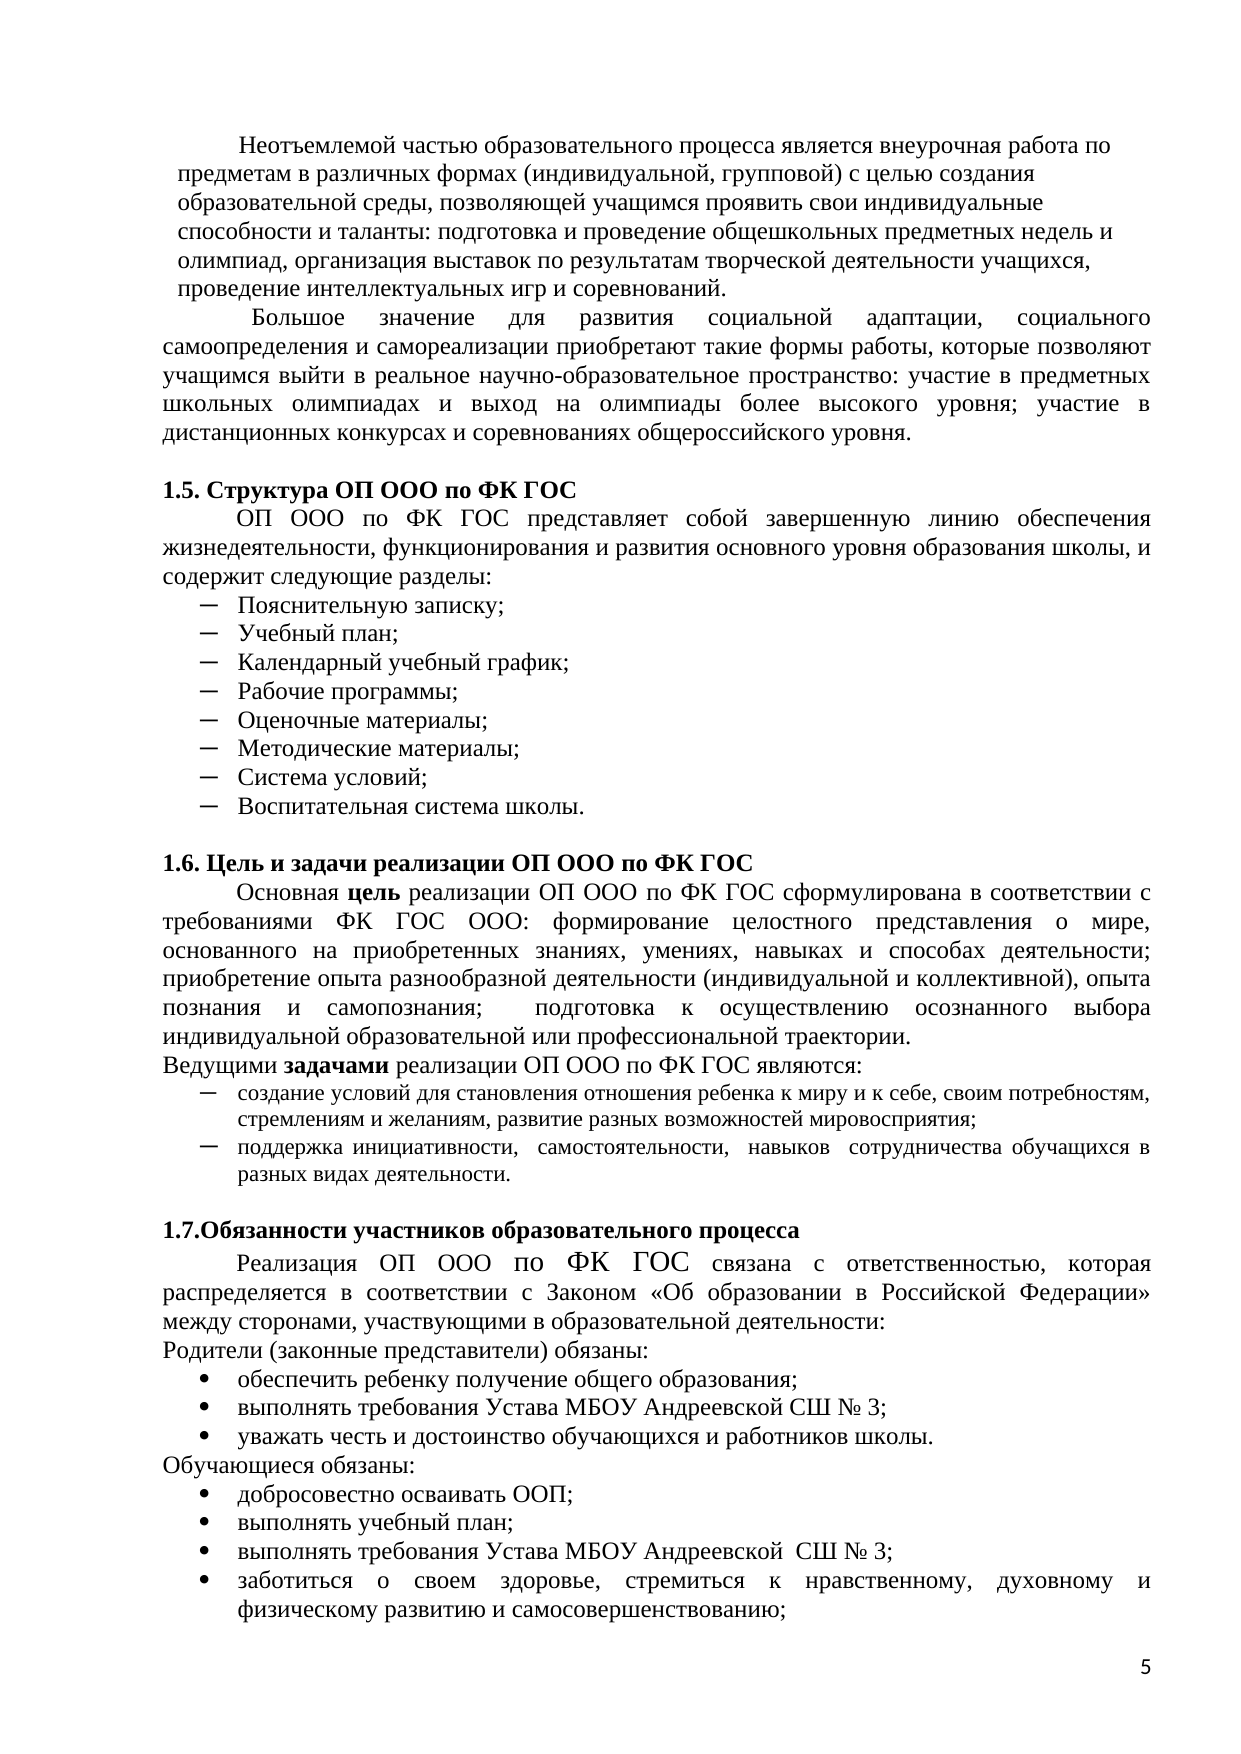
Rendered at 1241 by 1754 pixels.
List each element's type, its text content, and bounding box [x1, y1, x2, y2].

text Обучающиеся обязаны: [162, 1450, 1152, 1479]
list Рабочие программы; [200, 676, 1152, 705]
text 1.5. Структура ОП ООО по ФК ГОС [162, 475, 1152, 503]
list выполнять требования Устава МБОУ Андреевской СШ № 3; [200, 1392, 1152, 1421]
text Основная цель реализации ОП ООО по ФК ГОС сформулирована в соответствии с требованиями ФК ГОС ООО: формирование целостного представления о мире, основанного на приобретенных знаниях, умениях, навыках и способах деятельности; приобретение опыта разнообразной деятельности (индивидуальной и коллективной), опыта познания и самопознания; подготовка к осуществлению осознанного выбора индивидуальной образовательной или профессиональной траектории. [162, 877, 1152, 1050]
list Оценочные материалы; [200, 705, 1152, 733]
list добросовестно осваивать ООП; [200, 1479, 1152, 1507]
text Реализация ОП ООО по ФК ГОС связана с ответственностью, которая распределяется в соответствии с Законом «Об образовании в Российской Федерации» между сторонами, участвующими в образовательной деятельности: [162, 1244, 1152, 1335]
list Учебный план; [200, 618, 1152, 647]
list уважать честь и достоинство обучающихся и работников школы. [200, 1421, 1152, 1450]
text 1.6. Цель и задачи реализации ОП ООО по ФК ГОС [162, 848, 1152, 877]
list поддержка инициативности, самостоятельности, навыков сотрудничества обучащихся в разных видах деятельности. [200, 1131, 1152, 1186]
text Родители (законные представители) обязаны: [162, 1335, 1152, 1364]
list Пояснительную записку; [200, 590, 1152, 618]
text Неотъемлемой частью образовательного процесса является внеурочная работа по предметам в различных формах (индивидуальной, групповой) с целью создания образовательной среды, позволяющей учащимся проявить свои индивидуальные способности и таланты: подготовка и проведение общешкольных предметных недель и олимпиад, организация выставок по результатам творческой деятельности учащихся, проведение интеллектуальных игр и соревнований. [177, 130, 1167, 302]
list выполнять учебный план; [200, 1507, 1152, 1536]
text ОП ООО по ФК ГОС представляет собой завершенную линию обеспечения жизнедеятельности, функционирования и развития основного уровня образования школы, и содержит следующие разделы: [162, 503, 1152, 590]
list заботиться о своем здоровье, стремиться к нравственному, духовному и физическому развитию и самосовершенствованию; [200, 1565, 1152, 1622]
list Календарный учебный график; [200, 647, 1152, 676]
list Система условий; [200, 762, 1152, 791]
list Воспитательная система школы. [200, 791, 1152, 820]
list создание условий для становления отношения ребенка к миру и к себе, своим потребностям, стремлениям и желаниям, развитие разных возможностей мировосприятия; [200, 1078, 1152, 1131]
text 1.7.Обязанности участников образовательного процесса [162, 1215, 1152, 1244]
list выполнять требования Устава МБОУ Андреевской СШ № 3; [200, 1536, 1152, 1565]
list Методические материалы; [200, 733, 1152, 762]
text Большое значение для развития социальной адаптации, социального самоопределения и самореализации приобретают такие формы работы, которые позволяют учащимся выйти в реальное научно-образовательное пространство: участие в предметных школьных олимпиадах и выход на олимпиады более высокого уровня; участие в дистанционных конкурсах и соревнованиях общероссийского уровня. [162, 302, 1152, 446]
text Ведущими задачами реализации ОП ООО по ФК ГОС являются: [148, 1050, 1152, 1078]
list обеспечить ребенку получение общего образования; [200, 1364, 1152, 1392]
